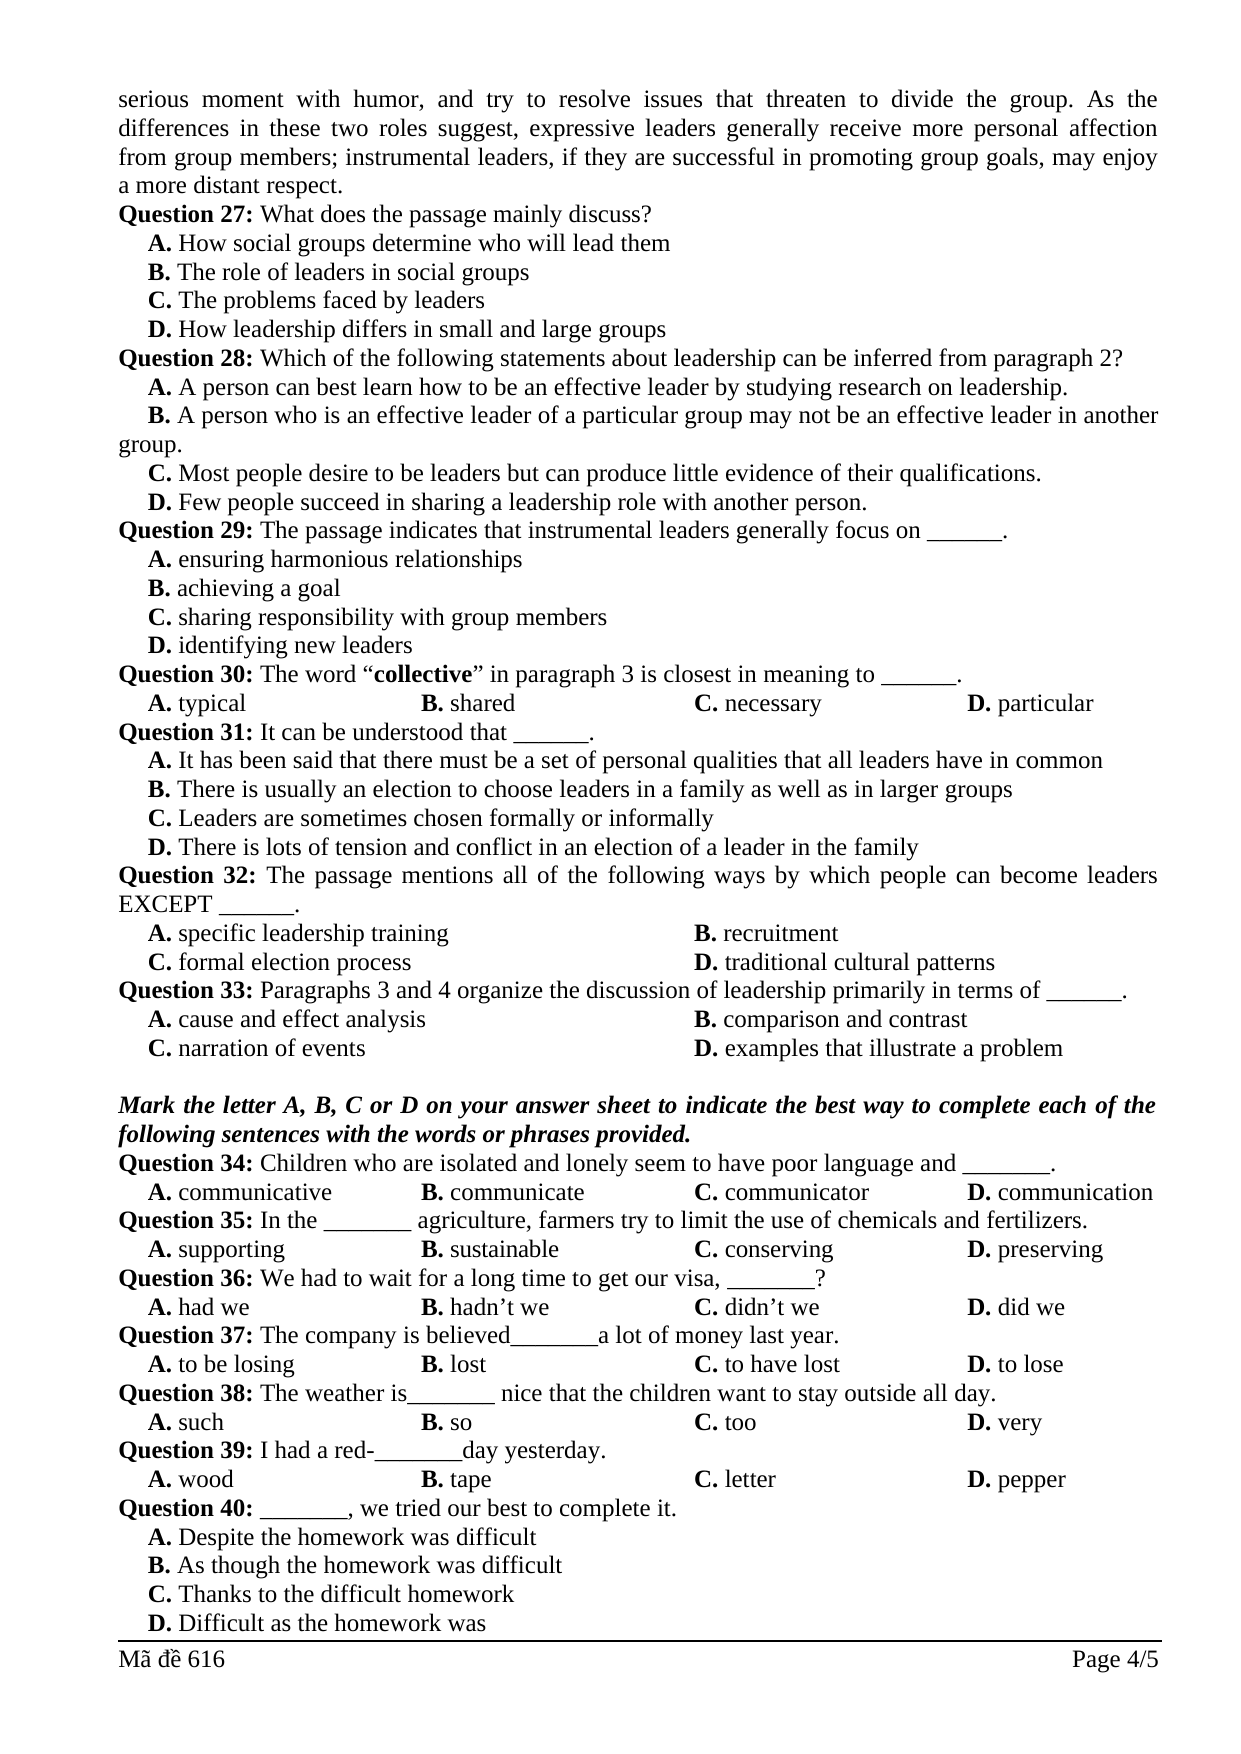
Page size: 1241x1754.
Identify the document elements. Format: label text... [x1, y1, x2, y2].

text D. Few people succeed in sharing a leadership role with another person. [118, 487, 1159, 516]
text A. How social groups determine who will lead them [118, 228, 1159, 257]
text C. The problems faced by leaders [118, 286, 1159, 314]
text B. The role of leaders in social groups [118, 257, 1159, 286]
text Question 29: The passage indicates that instrumental leaders generally focus on ______. [118, 516, 1159, 544]
text Question 36: We had to wait for a long time to get our visa, _______? [118, 1263, 1159, 1292]
text Question 38: The weather is_______ nice that the children want to stay outside all day. [118, 1378, 1159, 1407]
text C. narration of events D. examples that illustrate a problem [118, 1033, 1159, 1062]
text A. specific leadership training B. recruitment [118, 918, 1159, 947]
text Question 40: _______, we tried our best to complete it. [118, 1493, 1159, 1522]
subtitle Mark the letter A, B, C or D on your answer sheet to indicate the best way to complete each of the following sentences with the words or phrases provided. [118, 1091, 1159, 1148]
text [118, 84, 1159, 199]
text D. There is lots of tension and conflict in an election of a leader in the family [118, 832, 1159, 861]
text Question 35: In the _______ agriculture, farmers try to limit the use of chemicals and fertilizers. [118, 1206, 1159, 1234]
text B. A person who is an effective leader of a particular group may not be an effective leader in another group. [118, 401, 1159, 458]
text D. Difficult as the homework was [118, 1608, 1159, 1637]
text D. identifying new leaders [118, 631, 1159, 659]
text B. There is usually an election to choose leaders in a family as well as in larger groups [118, 774, 1159, 803]
text C. Thanks to the difficult homework [118, 1579, 1159, 1608]
text B. achieving a goal [118, 573, 1159, 602]
text A. cause and effect analysis B. comparison and contrast [118, 1004, 1159, 1033]
text A. wood B. tape C. letter D. pepper [118, 1464, 1159, 1493]
text Question 27: What does the passage mainly discuss? [118, 199, 1159, 228]
text C. Leaders are sometimes chosen formally or informally [118, 803, 1159, 832]
text A. Despite the homework was difficult [118, 1522, 1159, 1551]
text A. ensuring harmonious relationships [118, 544, 1159, 573]
text A. to be losing B. lost C. to have lost D. to lose [118, 1349, 1159, 1378]
text Question 31: It can be understood that ______. [118, 717, 1159, 746]
text Question 28: Which of the following statements about leadership can be inferred from paragraph 2? [118, 343, 1159, 372]
text D. How leadership differs in small and large groups [118, 314, 1159, 343]
text Question 39: I had a red-_______day yesterday. [118, 1436, 1159, 1464]
text B. As though the homework was difficult [118, 1551, 1159, 1579]
text Question 37: The company is believed_______a lot of money last year. [118, 1321, 1159, 1349]
text A. A person can best learn how to be an effective leader by studying research on leadership. [118, 372, 1159, 401]
text C. sharing responsibility with group members [118, 602, 1159, 631]
text Question 33: Paragraphs 3 and 4 organize the discussion of leadership primarily in terms of ______. [118, 976, 1159, 1004]
text Question 30: The word “collective” in paragraph 3 is closest in meaning to ______. [118, 659, 1159, 688]
text C. formal election process D. traditional cultural patterns [118, 947, 1159, 976]
text A. It has been said that there must be a set of personal qualities that all leaders have in common [118, 746, 1159, 774]
text A. typical B. shared C. necessary D. particular [118, 688, 1159, 717]
text A. supporting B. sustainable C. conserving D. preserving [118, 1234, 1159, 1263]
text Question 34: Children who are isolated and lonely seem to have poor language and _______. [118, 1148, 1159, 1177]
text A. communicative B. communicate C. communicator D. communication [118, 1177, 1159, 1206]
text C. Most people desire to be leaders but can produce little evidence of their qualifications. [118, 458, 1159, 487]
text Question 32: The passage mentions all of the following ways by which people can become leaders EXCEPT ______. [118, 861, 1159, 918]
text A. such B. so C. too D. very [118, 1407, 1159, 1436]
text A. had we B. hadn’t we C. didn’t we D. did we [118, 1292, 1159, 1321]
